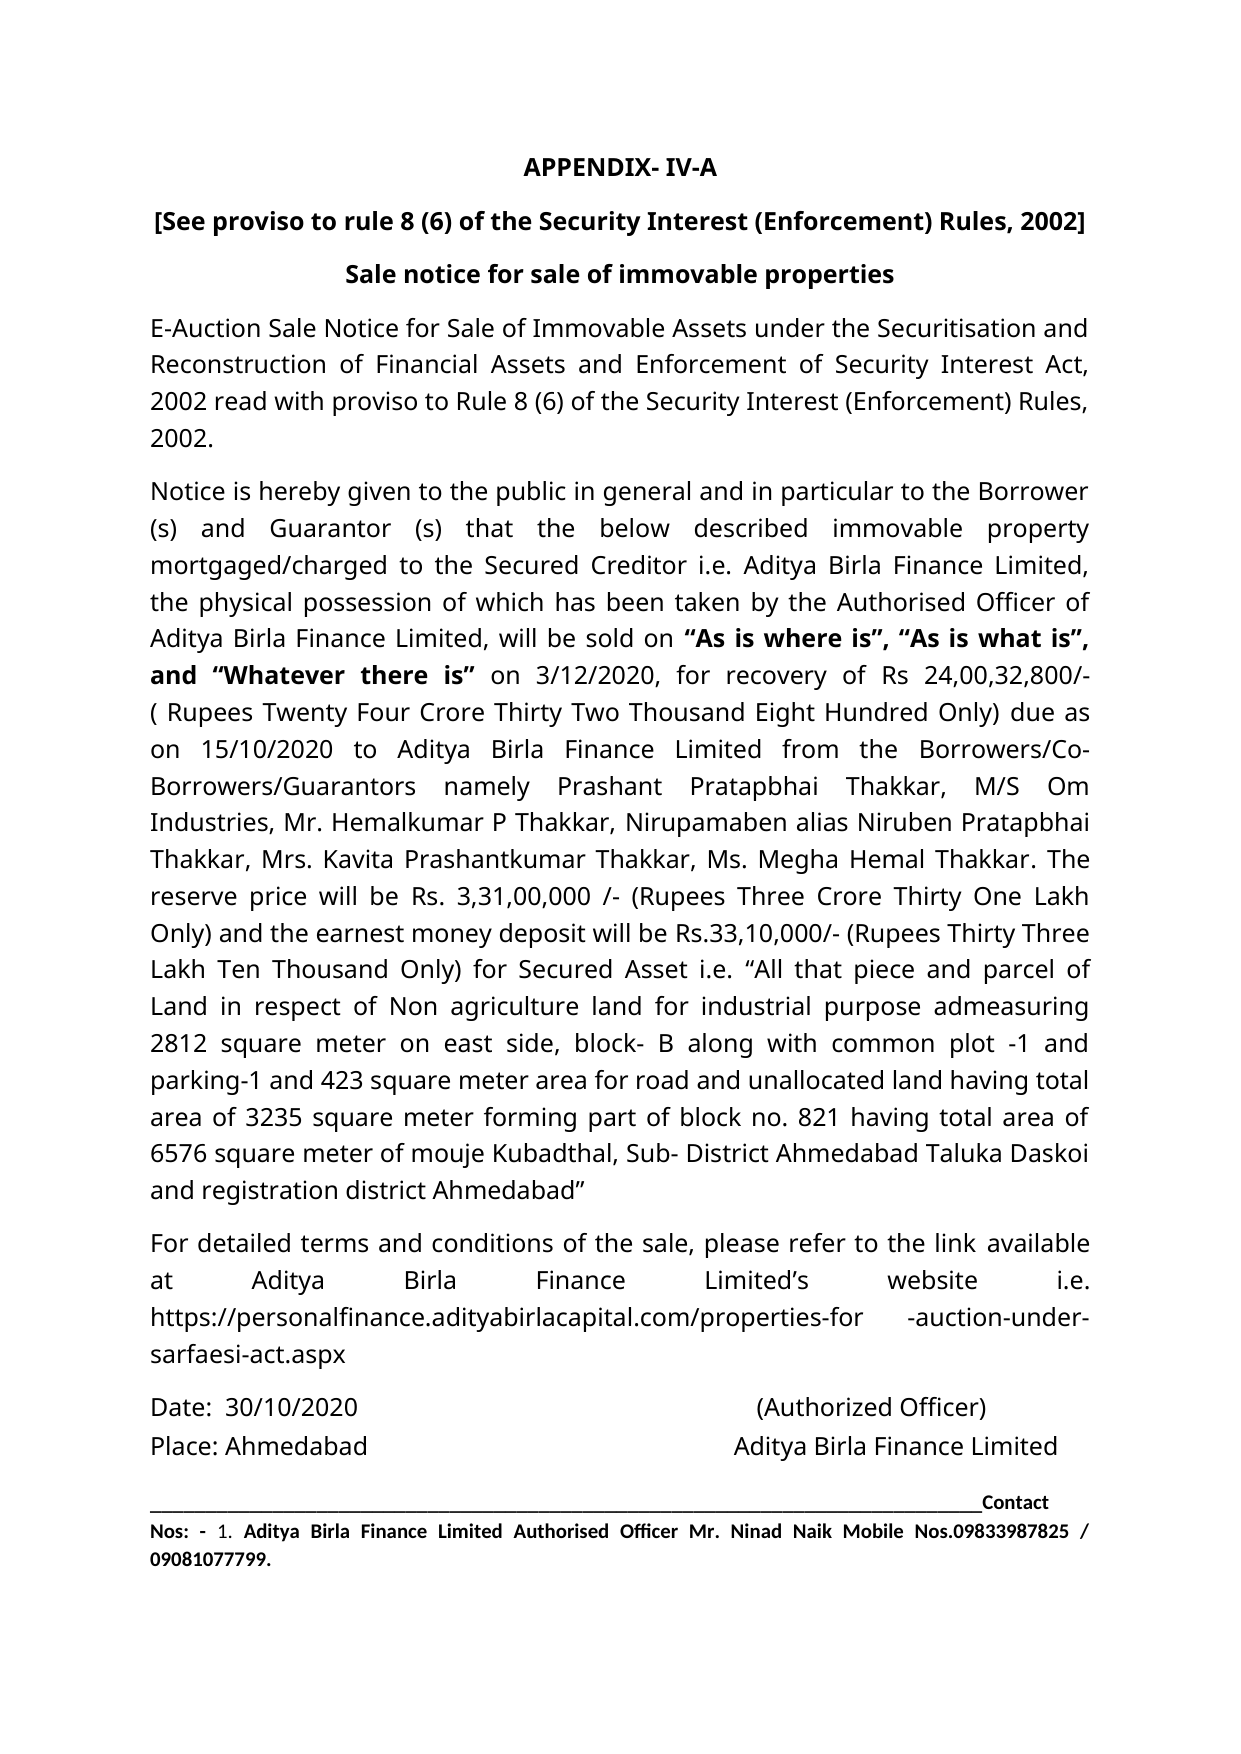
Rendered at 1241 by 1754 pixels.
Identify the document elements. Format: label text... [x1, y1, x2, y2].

text E-Auction Sale Notice for Sale of Immovable Assets under the Securitisation and Reconstruction of Financial Assets and Enforcement of Security Interest Act, 2002 read with proviso to Rule 8 (6) of the Security Interest (Enforcement) Rules, 2002. [150, 310, 1090, 455]
text Sale notice for sale of immovable properties [150, 257, 1090, 291]
text ___________________________________________________________________________Contact Nos: - 1. Aditya Birla Finance Limited Authorised Officer Mr. Ninad Naik Mobile Nos.09833987825 / 09081077799. [150, 1482, 1090, 1571]
text For detailed terms and conditions of the sale, please refer to the link available at Aditya Birla Finance Limited’s website i.e. https://personalfinance.adityabirlacapital.com/properties-for -auction-under-sarfaesi-act.aspx [150, 1226, 1090, 1371]
text APPENDIX- IV-A [150, 150, 1090, 184]
text [See proviso to rule 8 (6) of the Security Interest (Enforcement) Rules, 2002] [150, 203, 1090, 237]
text Place: Ahmedabad Aditya Birla Finance Limited [150, 1429, 1090, 1463]
text Notice is hereby given to the public in general and in particular to the Borrower (s) and Guarantor (s) that the below described immovable property mortgaged/charged to the Secured Creditor i.e. Aditya Birla Finance Limited, the physical possession of which has been taken by the Authorised Officer of Aditya Birla Finance Limited, will be sold on “As is where is”, “As is what is”, and “Whatever there is” on 3/12/2020, for recovery of Rs 24,00,32,800/-( Rupees Twenty Four Crore Thirty Two Thousand Eight Hundred Only) due as on 15/10/2020 to Aditya Birla Finance Limited from the Borrowers/Co-Borrowers/Guarantors namely Prashant Pratapbhai Thakkar, M/S Om Industries, Mr. Hemalkumar P Thakkar, Nirupamaben alias Niruben Pratapbhai Thakkar, Mrs. Kavita Prashantkumar Thakkar, Ms. Megha Hemal Thakkar. The reserve price will be Rs. 3,31,00,000 /- (Rupees Three Crore Thirty One Lakh Only) and the earnest money deposit will be Rs.33,10,000/- (Rupees Thirty Three Lakh Ten Thousand Only) for Secured Asset i.e. “All that piece and parcel of Land in respect of Non agriculture land for industrial purpose admeasuring 2812 square meter on east side, block- B along with common plot -1 and parking-1 and 423 square meter area for road and unallocated land having total area of 3235 square meter forming part of block no. 821 having total area of 6576 square meter of mouje Kubadthal, Sub- District Ahmedabad Taluka Daskoi and registration district Ahmedabad” [150, 474, 1090, 1207]
text Date: 30/10/2020 (Authorized Officer) [150, 1390, 1090, 1424]
